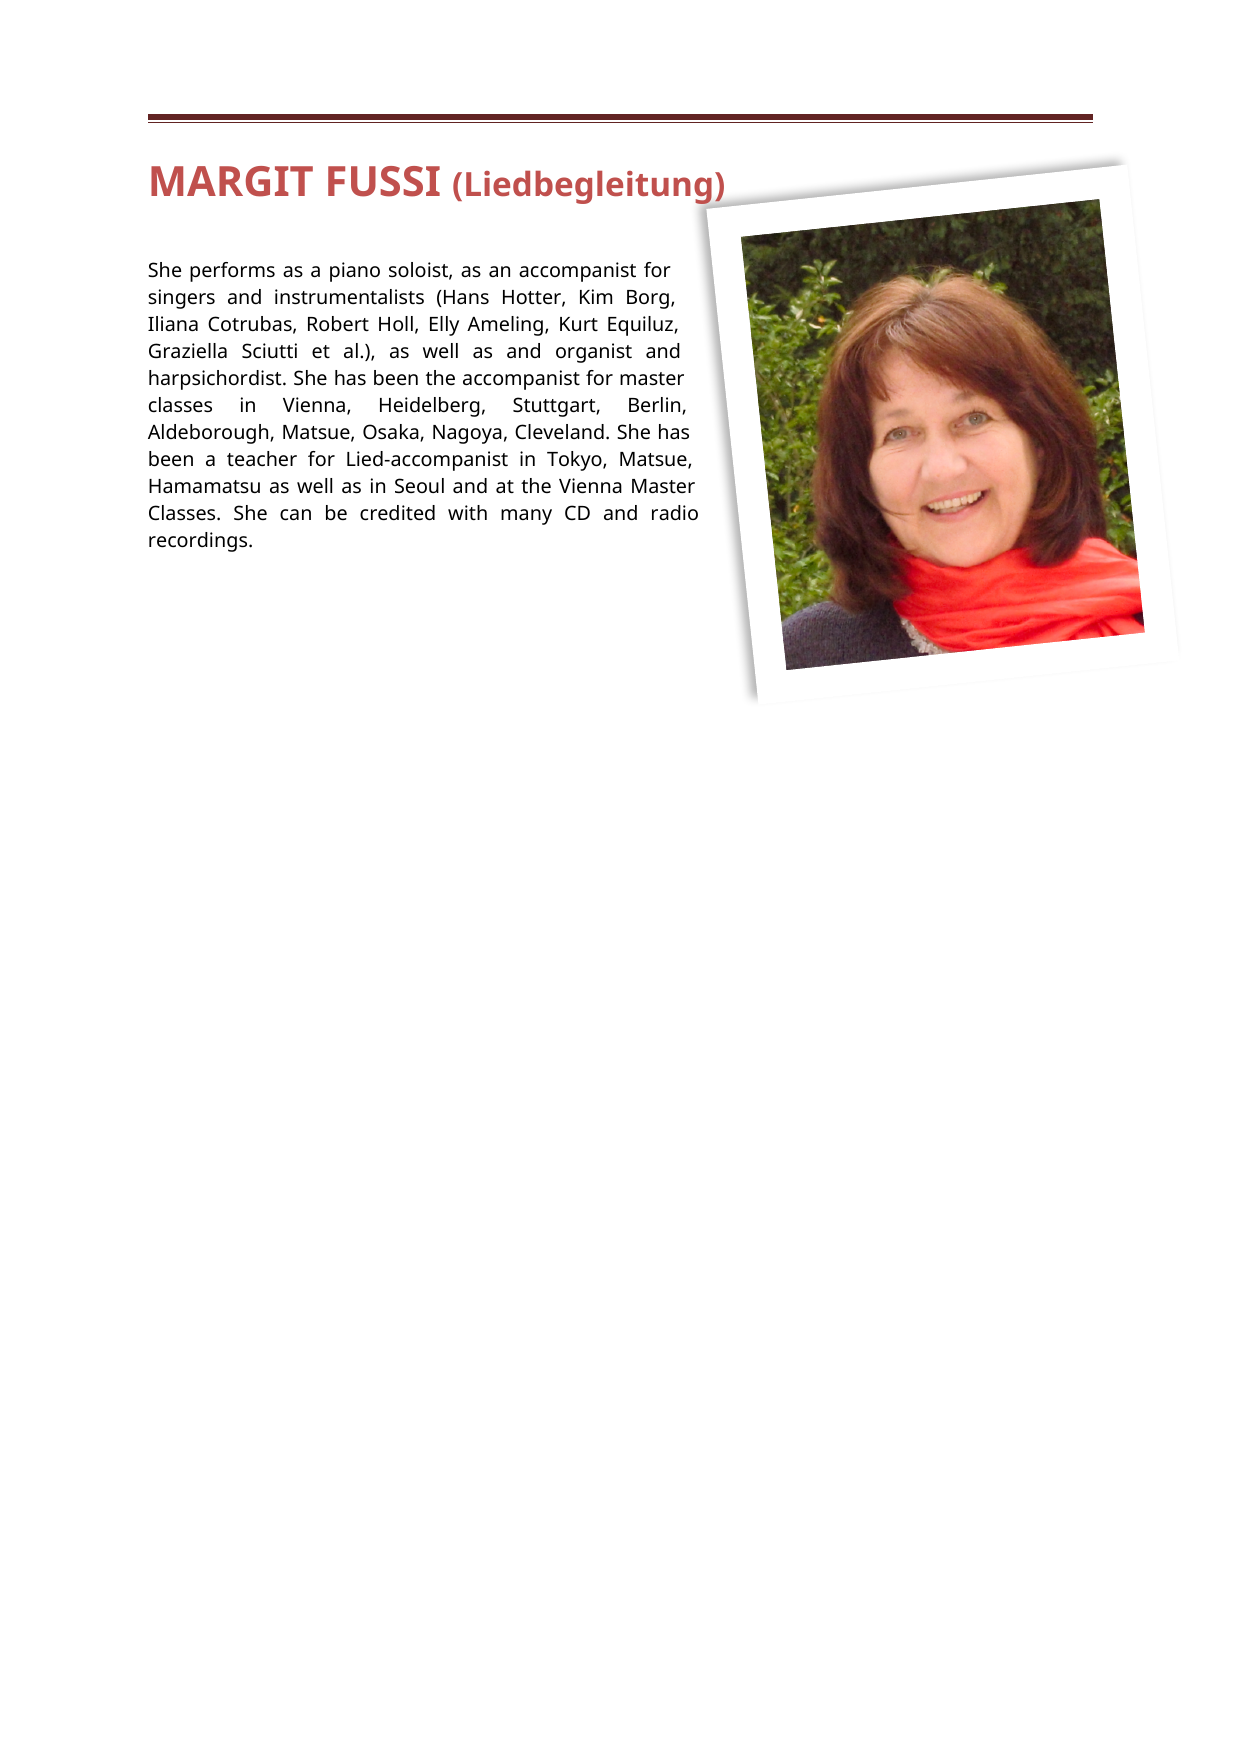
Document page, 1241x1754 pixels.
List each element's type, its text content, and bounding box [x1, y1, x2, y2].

text She performs as a piano soloist, as an accompanist for singers and instrumentalists (Hans Hotter, Kim Borg, Iliana Cotrubas, Robert Holl, Elly Ameling, Kurt Equiluz, Graziella Sciutti et al.), as well as and organist and harpsichordist. She has been the accompanist for master classes in Vienna, Heidelberg, Stuttgart, Berlin, Aldeborough, Matsue, Osaka, Nagoya, Cleveland. She has been a teacher for Lied-accompanist in Tokyo, Matsue, Hamamatsu as well as in Seoul and at the Vienna Master Classes. She can be credited with many CD and radio recordings. [148, 256, 1093, 553]
picture [741, 200, 1144, 670]
text MARGIT FUSSI (Liedbegleitung) [148, 152, 1095, 208]
